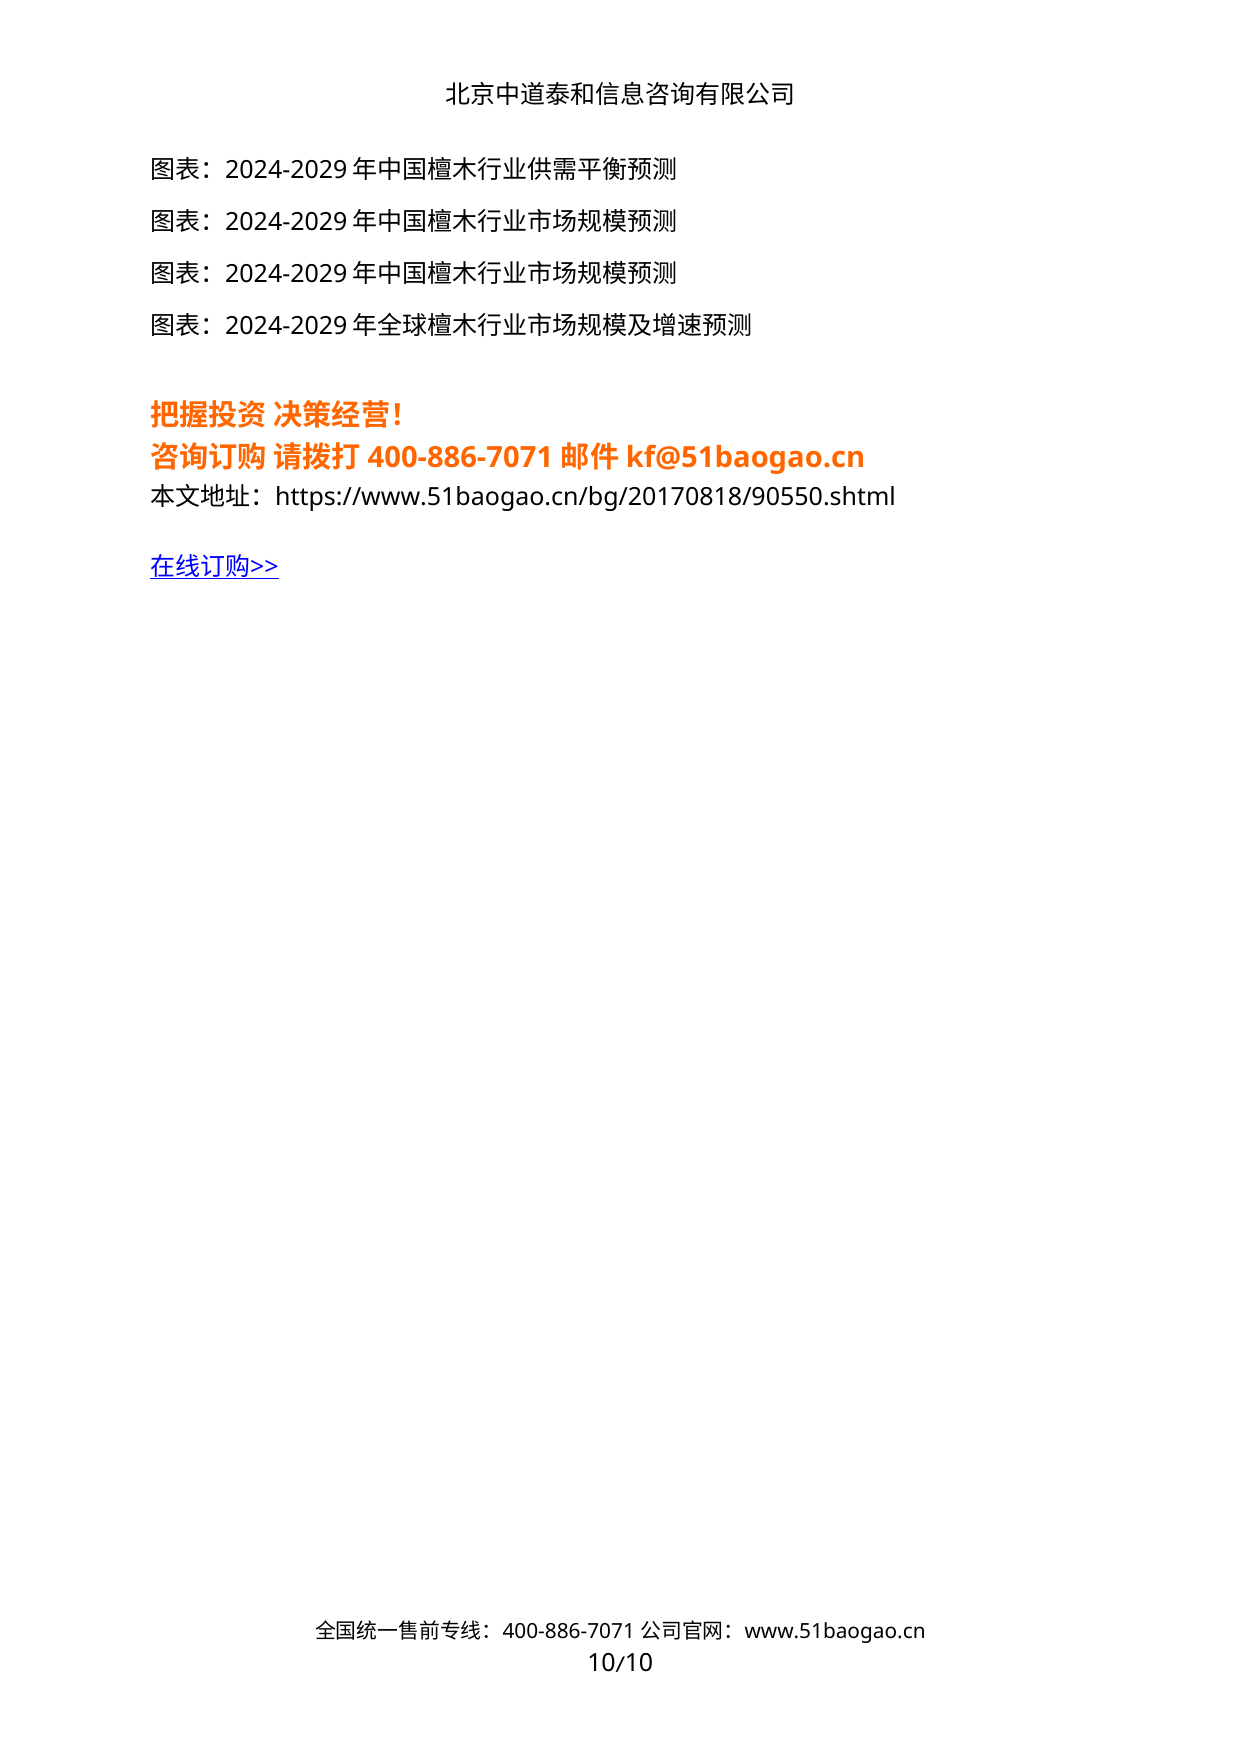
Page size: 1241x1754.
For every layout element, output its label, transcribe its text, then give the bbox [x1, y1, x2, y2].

text 图表：2024-2029年中国檀木行业市场规模预测 [150, 202, 1090, 238]
text 图表：2024-2029年中国檀木行业市场规模预测 [150, 254, 1090, 290]
text 把握投资 决策经营！咨询订购 请拨打 400-886-7071 邮件 kf@51baogao.cn本文地址：https://www.51baogao.cn/bg/20170818/90550.shtml [150, 357, 1090, 512]
text 图表：2024-2029年中国檀木行业供需平衡预测 [150, 150, 1090, 186]
text 在线订购>> [150, 512, 1090, 583]
text 图表：2024-2029年全球檀木行业市场规模及增速预测 [150, 306, 1090, 342]
